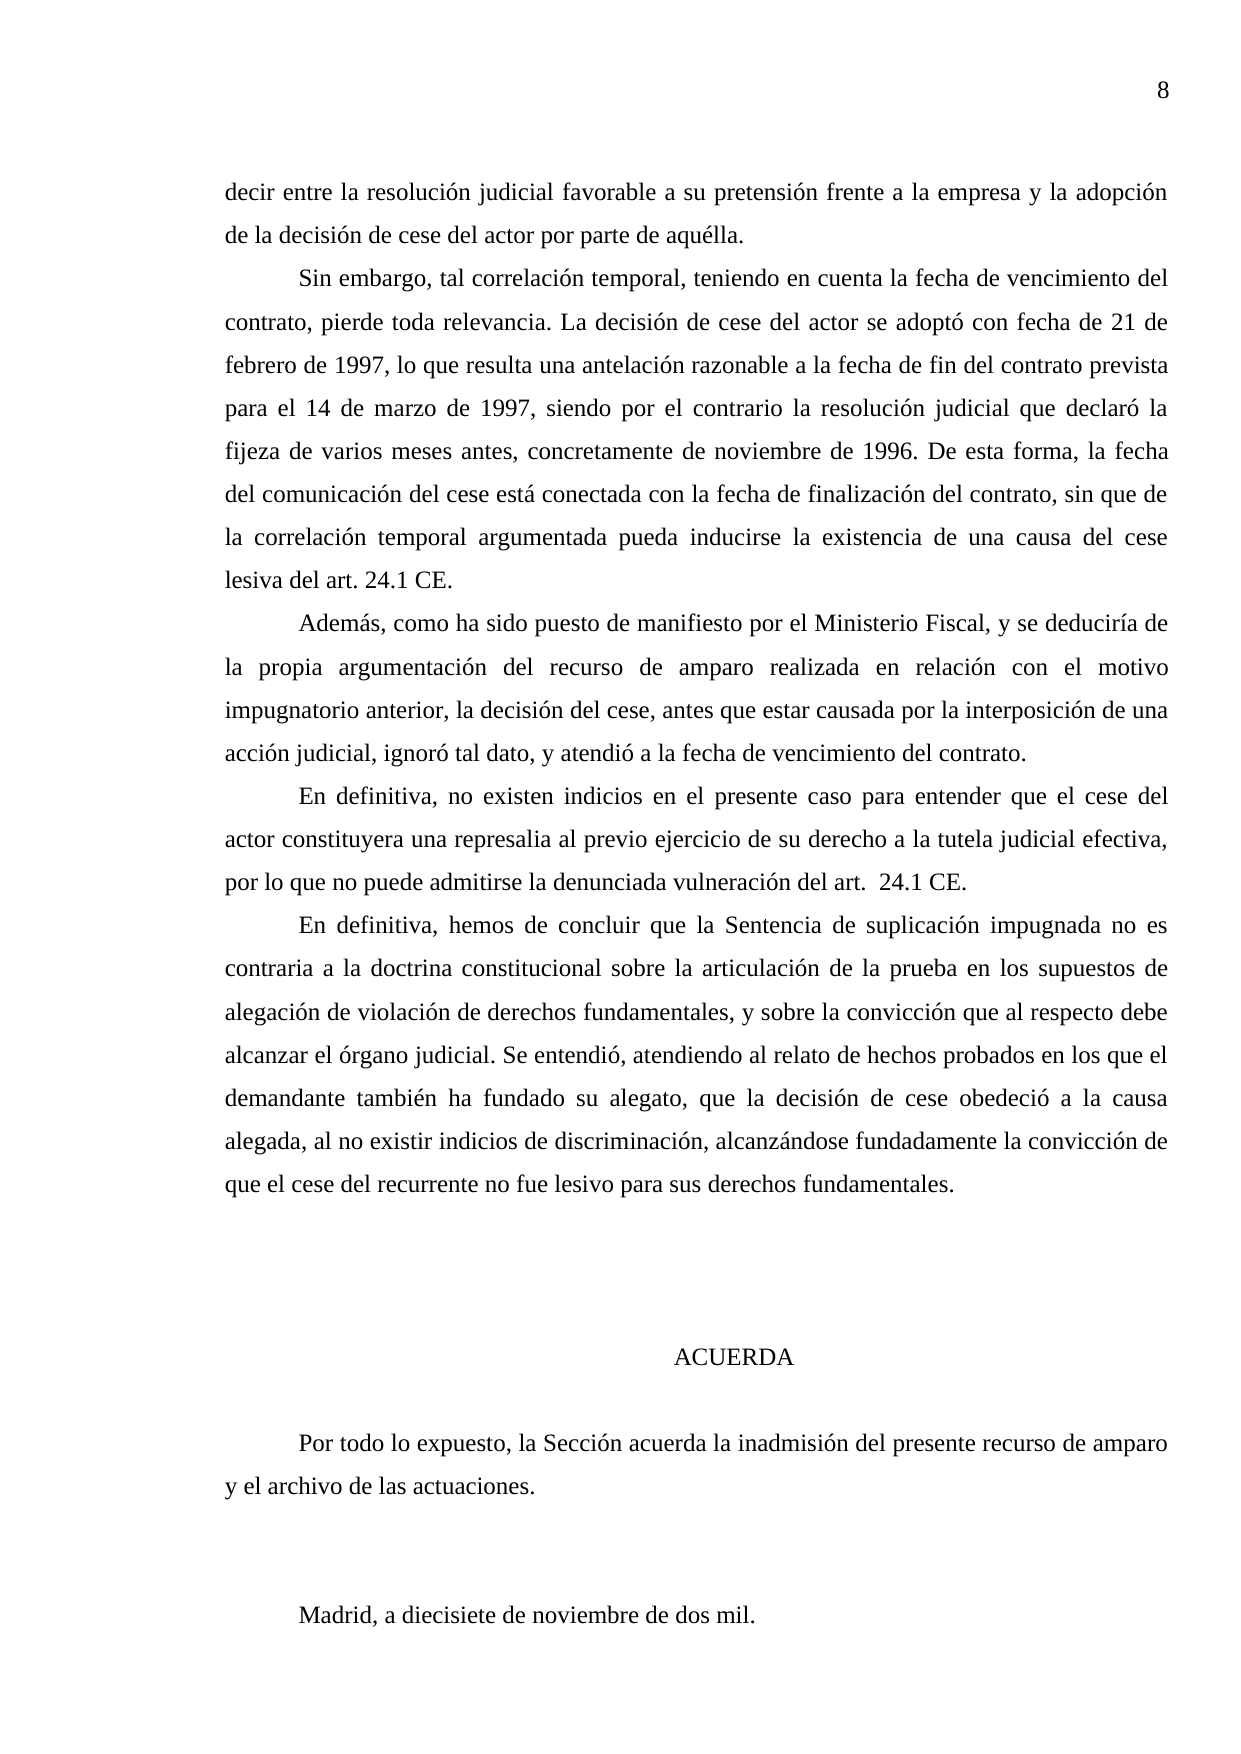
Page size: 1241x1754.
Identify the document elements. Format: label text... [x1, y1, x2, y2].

text Sin embargo, tal correlación temporal, teniendo en cuenta la fecha de vencimiento del contrato, pierde toda relevancia. La decisión de cese del actor se adoptó con fecha de 21 de febrero de 1997, lo que resulta una antelación razonable a la fecha de fin del contrato prevista para el 14 de marzo de 1997, siendo por el contrario la resolución judicial que declaró la fijeza de varios meses antes, concretamente de noviembre de 1996. De esta forma, la fecha del comunicación del cese está conectada con la fecha de finalización del contrato, sin que de la correlación temporal argumentada pueda inducirse la existencia de una causa del cese lesiva del art. 24.1 CE. [224, 263, 1169, 594]
text En definitiva, no existen indicios en el presente caso para entender que el cese del actor constituyera una represalia al previo ejercicio de su derecho a la tutela judicial efectiva, por lo que no puede admitirse la denunciada vulneración del art. 24.1 CE. [224, 781, 1169, 896]
text Por todo lo expuesto, la Sección acuerda la inadmisión del presente recurso de amparo y el archivo de las actuaciones. [224, 1428, 1169, 1500]
text ACUERDA [224, 1342, 1169, 1370]
text En definitiva, hemos de concluir que la Sentencia de suplicación impugnada no es contraria a la doctrina constitucional sobre la articulación de la prueba en los supuestos de alegación de violación de derechos fundamentales, y sobre la convicción que al respecto debe alcanzar el órgano judicial. Se entendió, atendiendo al relato de hechos probados en los que el demandante también ha fundado su alegato, que la decisión de cese obedeció a la causa alegada, al no existir indicios de discriminación, alcanzándose fundadamente la convicción de que el cese del recurrente no fue lesivo para sus derechos fundamentales. [224, 910, 1169, 1198]
text Madrid, a diecisiete de noviembre de dos mil. [224, 1600, 1169, 1629]
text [224, 177, 1169, 249]
text Además, como ha sido puesto de manifiesto por el Ministerio Fiscal, y se deduciría de la propia argumentación del recurso de amparo realizada en relación con el motivo impugnatorio anterior, la decisión del cese, antes que estar causada por la interposición de una acción judicial, ignoró tal dato, y atendió a la fecha de vencimiento del contrato. [224, 608, 1169, 767]
